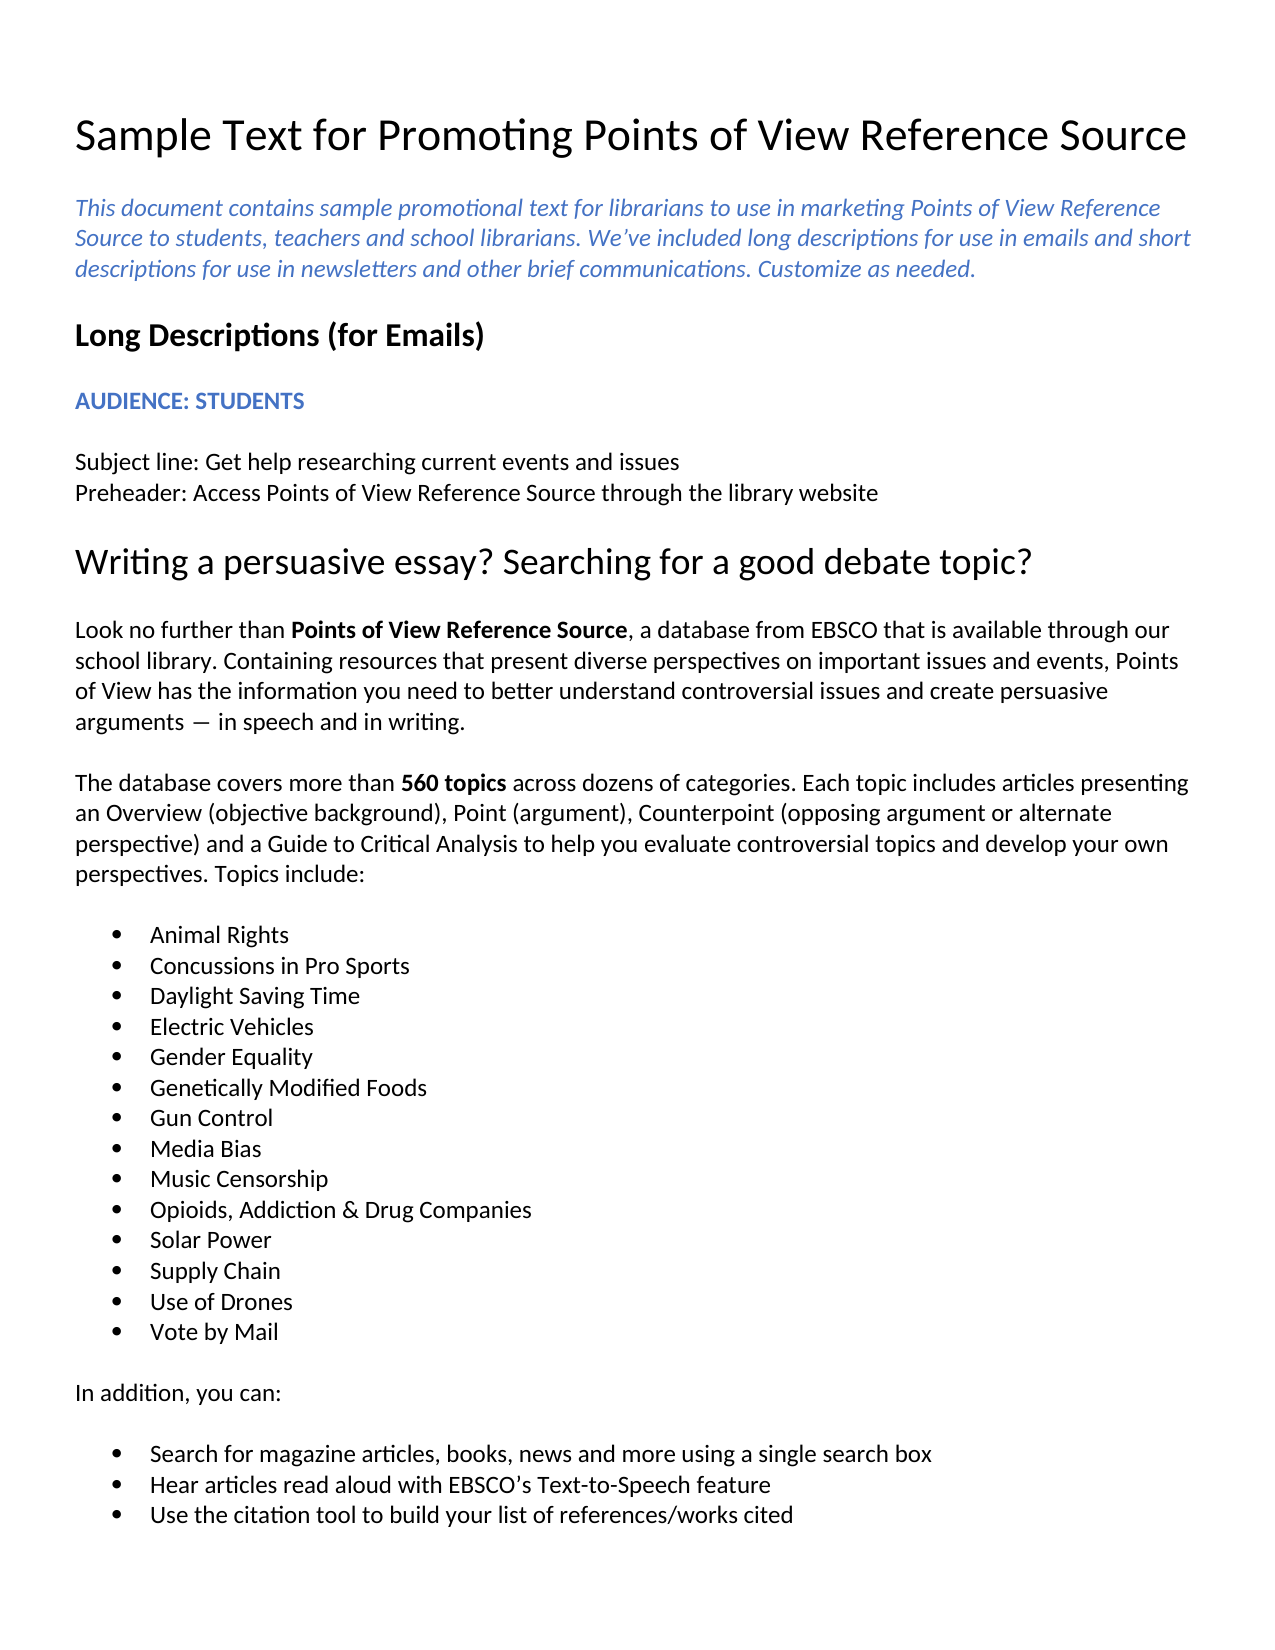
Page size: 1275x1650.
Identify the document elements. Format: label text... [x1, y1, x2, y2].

list Animal Rights [112, 919, 1200, 950]
list Electric Vehicles [112, 1011, 1200, 1042]
list Genetically Modified Foods [112, 1072, 1200, 1103]
list Vote by Mail [112, 1316, 1200, 1347]
list Solar Power [112, 1225, 1200, 1255]
list Gun Control [112, 1103, 1200, 1133]
list Opioids, Addiction & Drug Companies [112, 1194, 1200, 1225]
list Media Bias [112, 1133, 1200, 1164]
list Search for magazine articles, books, news and more using a single search box [112, 1438, 1124, 1469]
list Daylight Saving Time [112, 981, 1200, 1011]
text Subject line: Get help researching current events and issues [75, 446, 1200, 477]
list Supply Chain [112, 1255, 1200, 1286]
list Hear articles read aloud with EBSCO’s Text-to-Speech feature [112, 1469, 1124, 1499]
list Use of Drones [112, 1286, 1200, 1316]
text This document contains sample promotional text for librarians to use in marketing Points of View Reference Source to students, teachers and school librarians. We’ve included long descriptions for use in emails and short descriptions for use in newsletters and other brief communications. Customize as needed. [75, 192, 1200, 283]
list Music Censorship [112, 1164, 1200, 1194]
text The database covers more than 560 topics across dozens of categories. Each topic includes articles presenting an Overview (objective background), Point (argument), Counterpoint (opposing argument or alternate perspective) and a Guide to Critical Analysis to help you evaluate controversial topics and develop your own perspectives. Topics include: [75, 767, 1200, 889]
list Gender Equality [112, 1042, 1200, 1072]
list Concussions in Pro Sports [112, 950, 1200, 981]
text Look no further than Points of View Reference Source, a database from EBSCO that is available through our school library. Containing resources that present diverse perspectives on important issues and events, Points of View has the information you need to better understand controversial issues and create persuasive arguments ― in speech and in writing. [75, 614, 1200, 736]
list Use the citation tool to build your list of references/works cited [112, 1499, 1124, 1530]
text Long Descriptions (for Emails) [75, 314, 1200, 355]
text Writing a persuasive essay? Searching for a good debate topic? [75, 538, 1200, 584]
text Preheader: Access Points of View Reference Source through the library website [75, 477, 1200, 507]
text AUDIENCE: STUDENTS [75, 385, 1200, 416]
text In addition, you can: [75, 1377, 1200, 1408]
text Sample Text for Promoting Points of View Reference Source [75, 106, 1200, 161]
